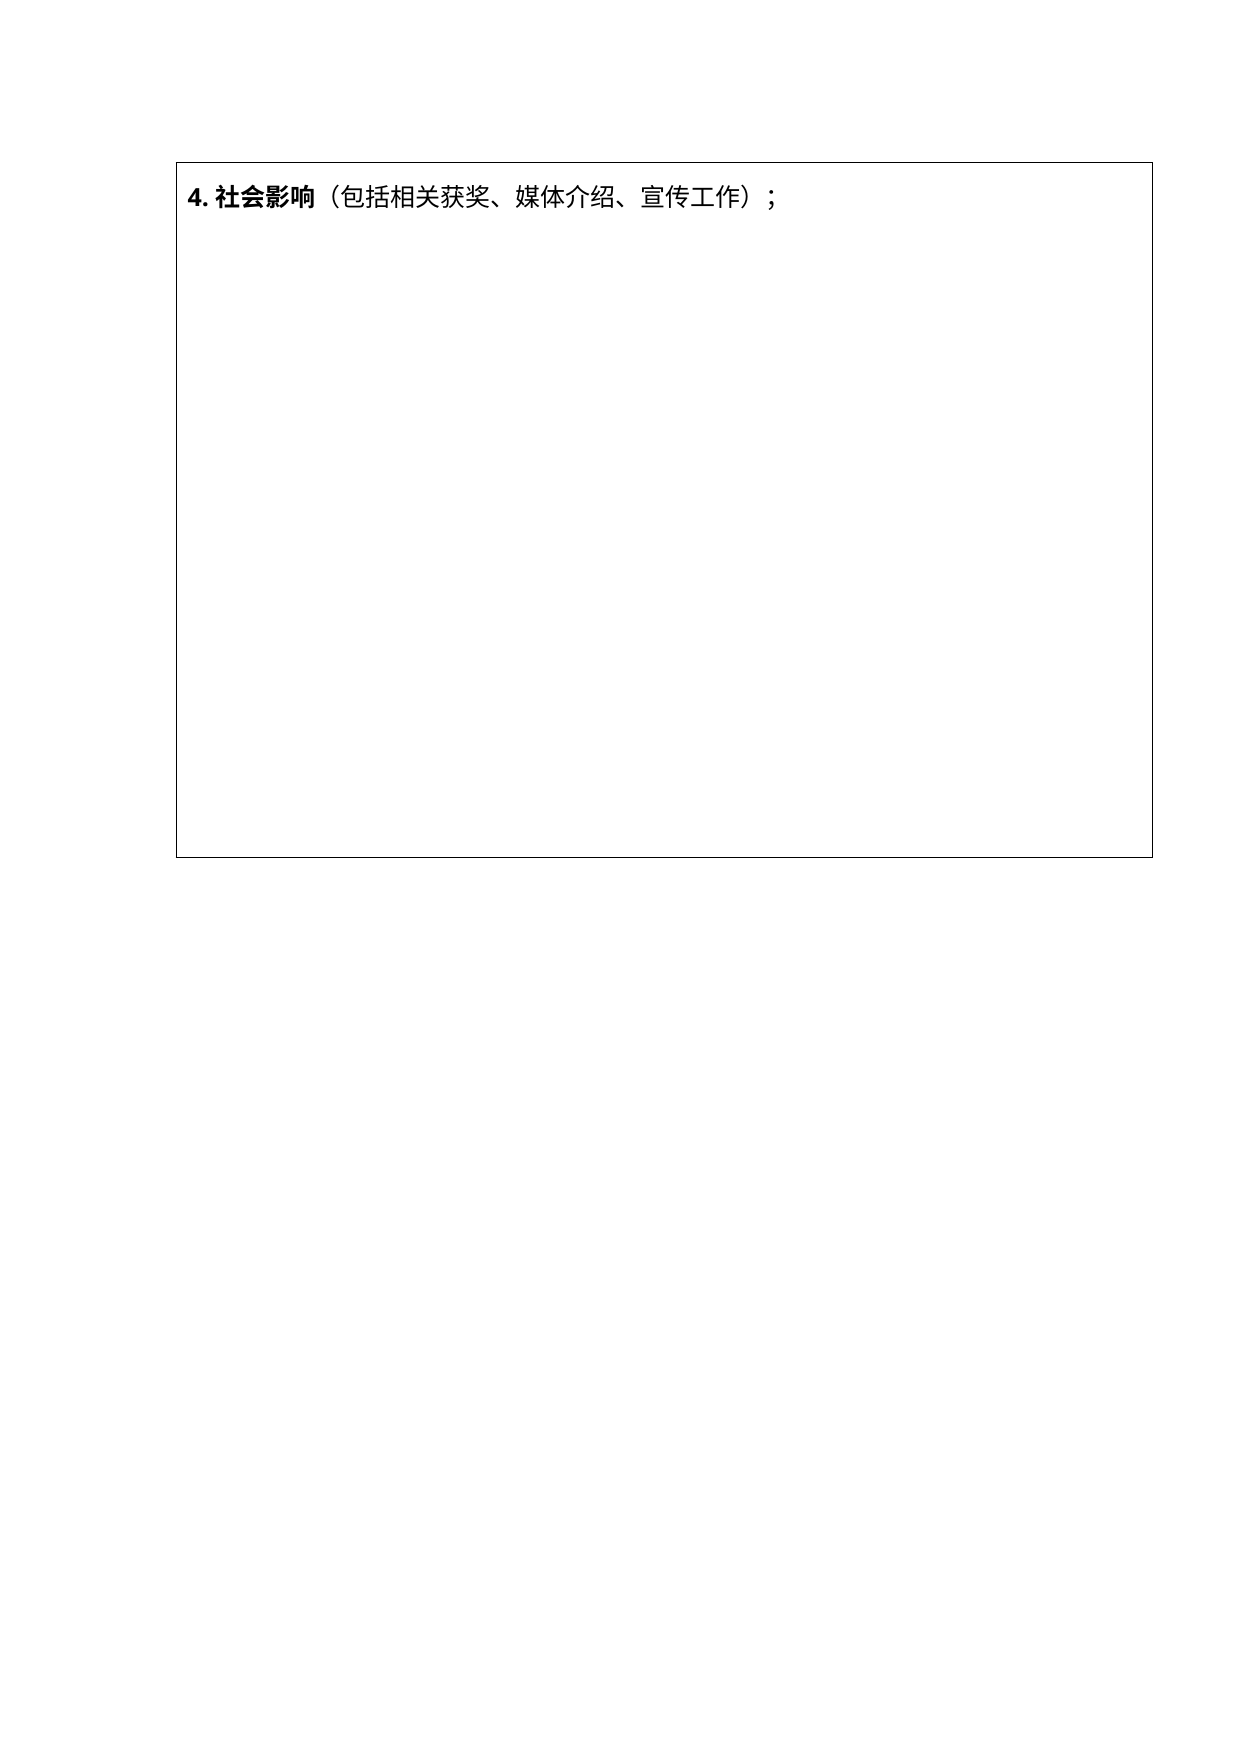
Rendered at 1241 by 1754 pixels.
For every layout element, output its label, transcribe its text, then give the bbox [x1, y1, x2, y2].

table_cell 4. 社会影响（包括相关获奖、媒体介绍、宣传工作）； [177, 163, 1152, 857]
